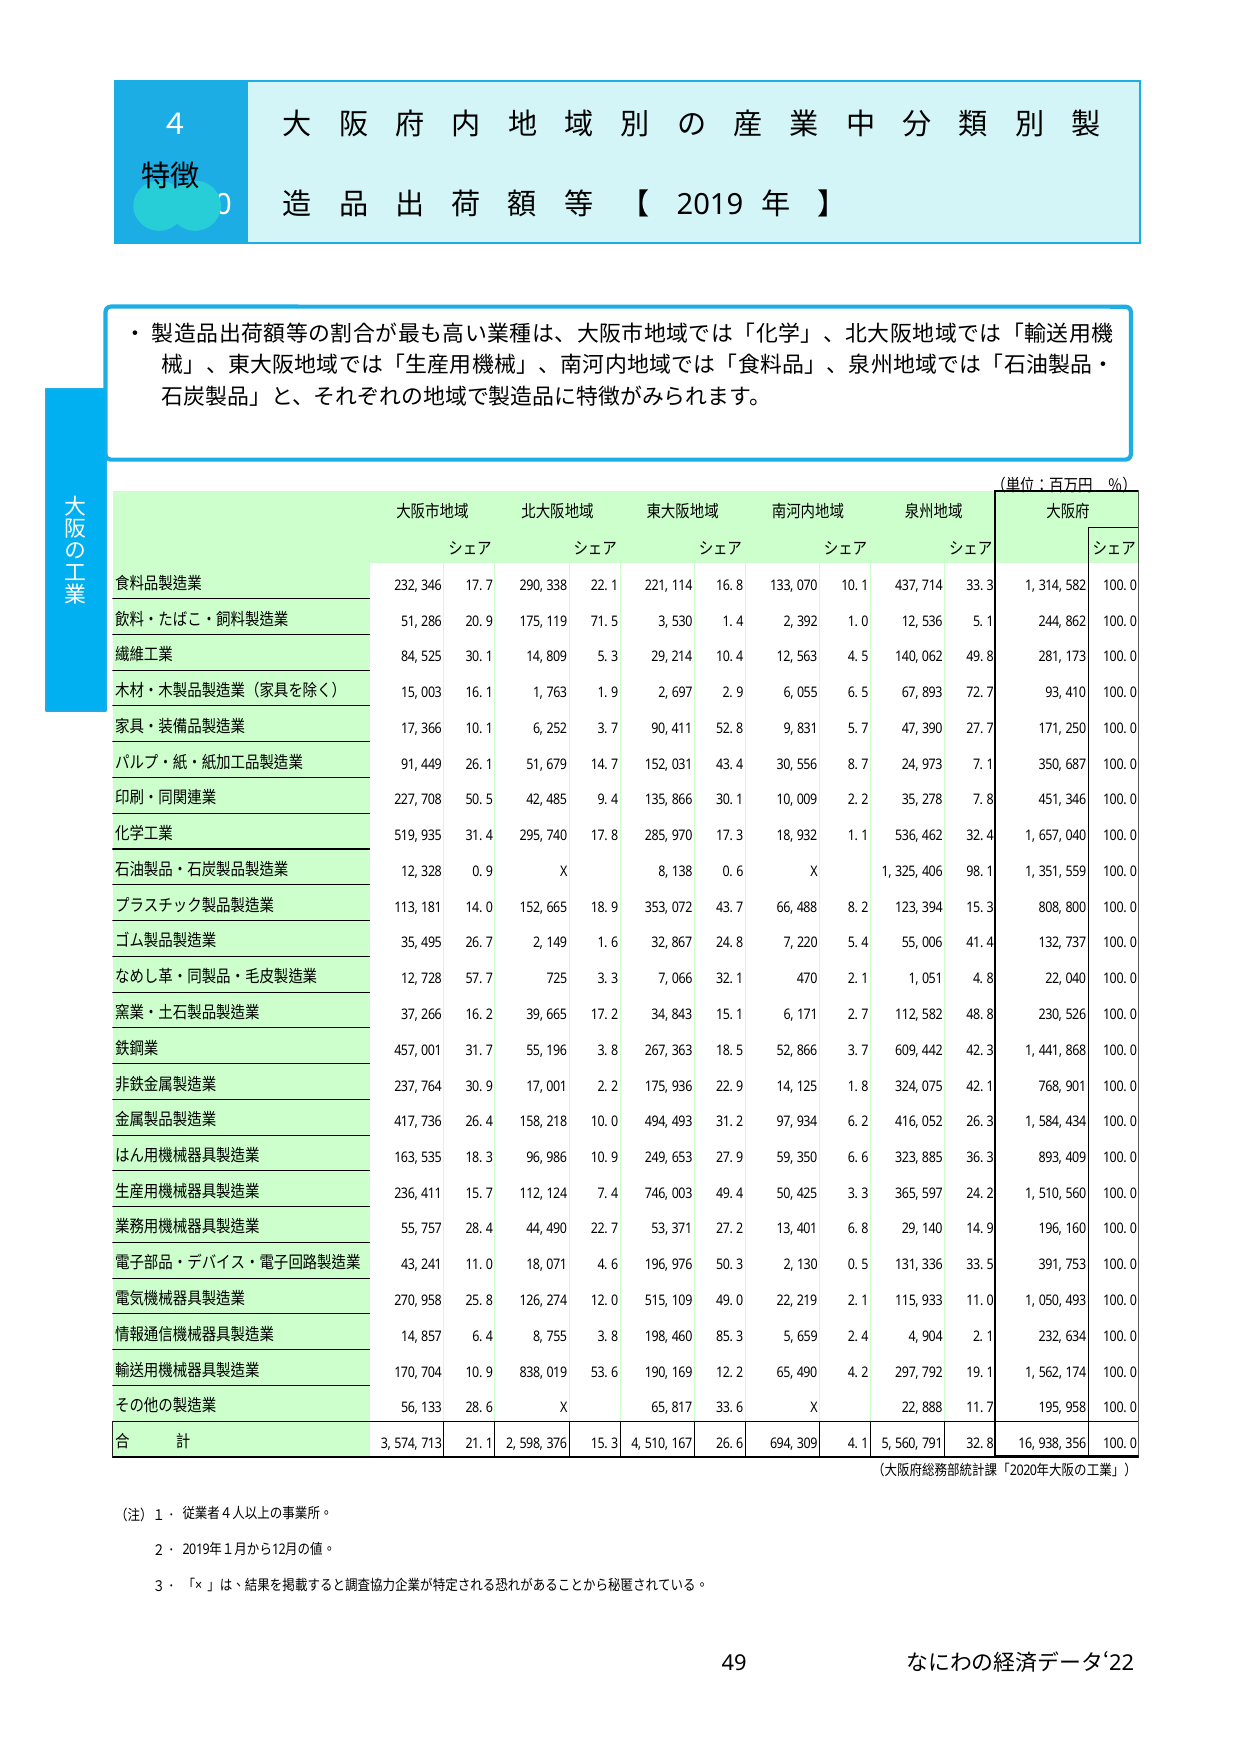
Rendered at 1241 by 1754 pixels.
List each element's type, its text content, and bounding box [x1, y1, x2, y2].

table_header 大阪府内地域別の産業中分類別製造品出荷額等【2019年】 [248, 82, 1139, 242]
table_header ４－10 [116, 82, 246, 242]
